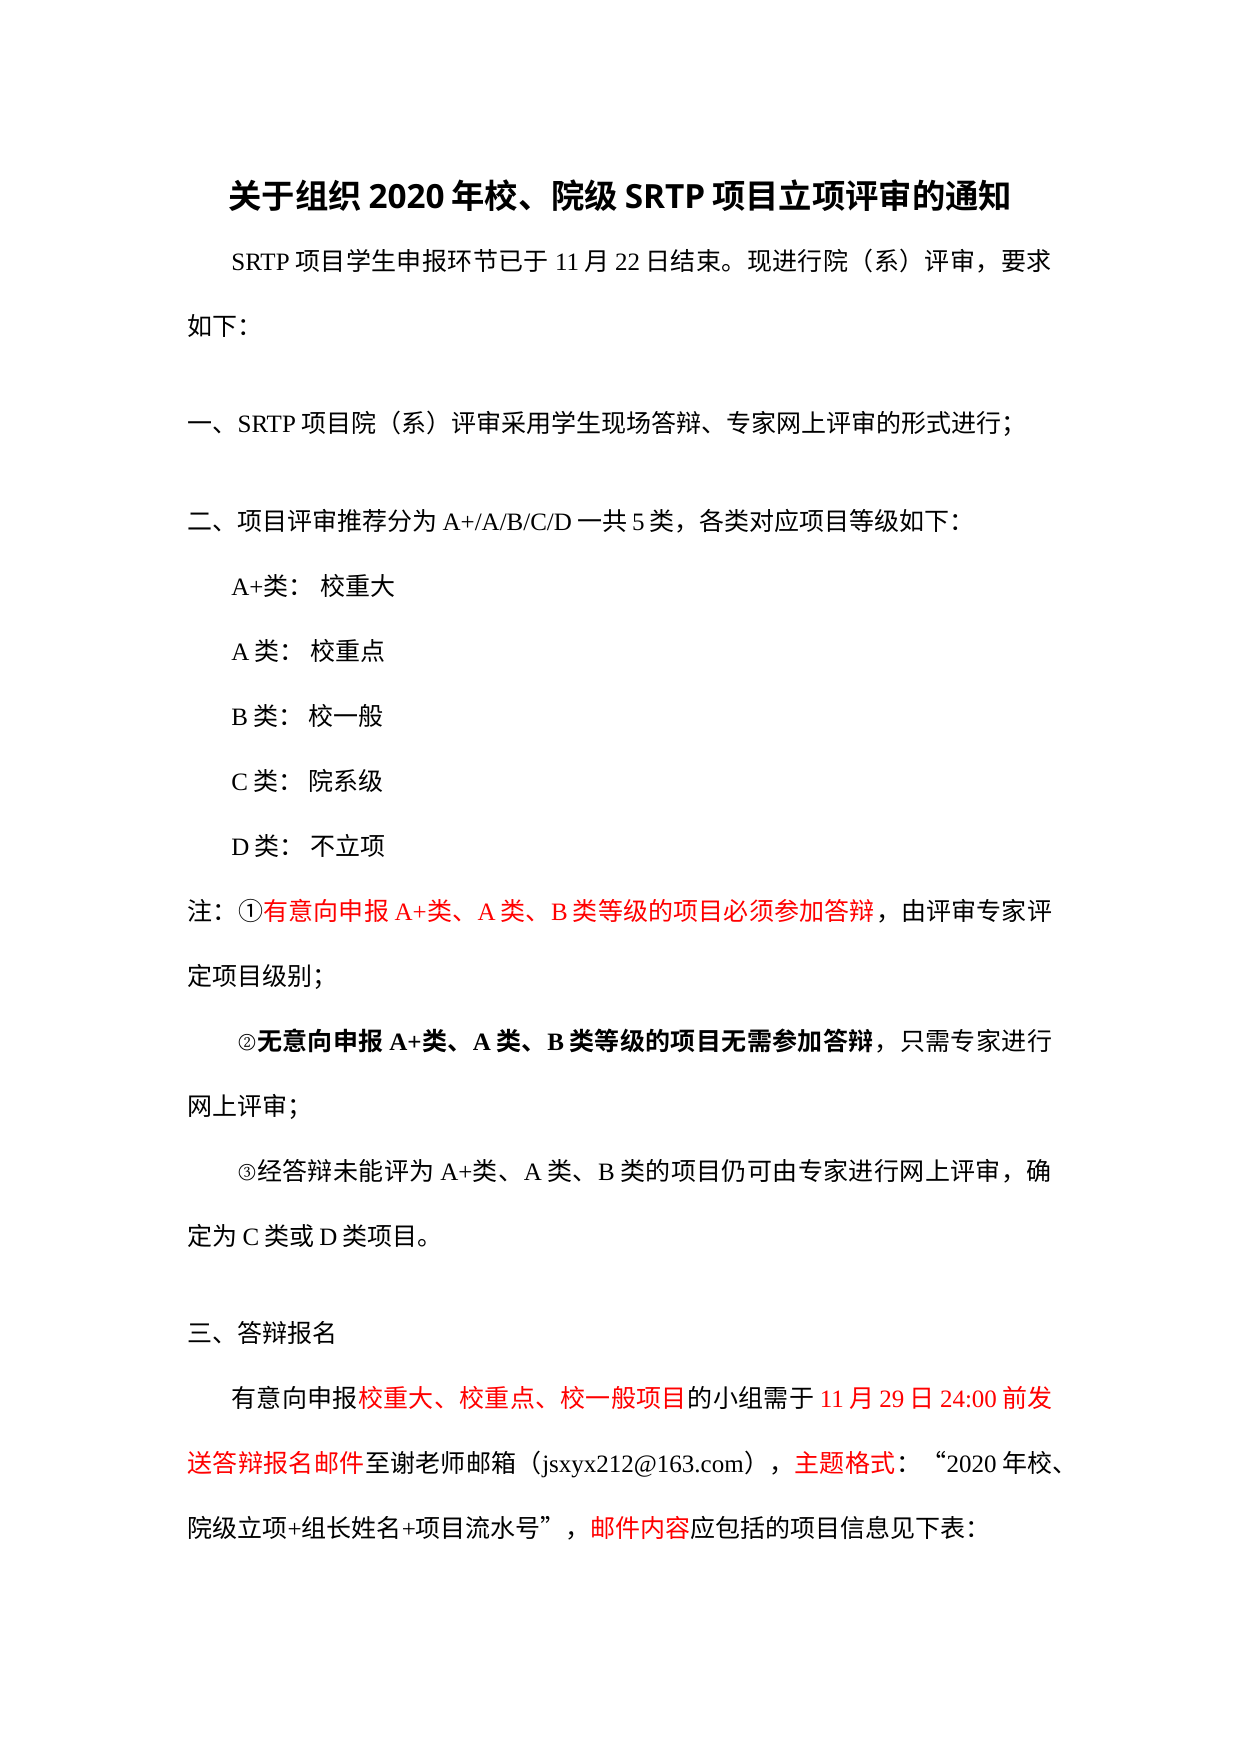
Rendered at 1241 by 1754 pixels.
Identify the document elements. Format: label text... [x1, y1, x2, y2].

text 关于组织2020年校、院级SRTP项目立项评审的通知 [187, 162, 1053, 227]
text D类： 不立项 [187, 812, 1053, 877]
text 三、答辩报名 [187, 1299, 1053, 1364]
text SRTP项目学生申报环节已于11月22日结束。现进行院（系）评审，要求如下： [187, 227, 1053, 357]
text ②无意向申报A+类、A类、B类等级的项目无需参加答辩，只需专家进行网上评审； [187, 1007, 1053, 1137]
text 有意向申报校重大、校重点、校一般项目的小组需于11月29日24:00前发送答辩报名邮件至谢老师邮箱（jsxyx212@163.com），主题格式：“2020年校、院级立项+组长姓名+项目流水号”，邮件内容应包括的项目信息见下表： [187, 1364, 1053, 1559]
text ③经答辩未能评为A+类、A类、B类的项目仍可由专家进行网上评审，确定为C类或D类项目。 [187, 1137, 1053, 1267]
text C类： 院系级 [187, 747, 1053, 812]
text A类： 校重点 [187, 617, 1053, 682]
text 注：①有意向申报A+类、A类、B类等级的项目必须参加答辩，由评审专家评定项目级别； [187, 877, 1053, 1007]
text A+类：.校重大 [187, 552, 1053, 617]
text B类： 校一般 [187, 682, 1053, 747]
text 一、SRTP项目院（系）评审采用学生现场答辩、专家网上评审的形式进行； [187, 389, 1053, 454]
text 二、项目评审推荐分为A+/A/B/C/D一共5类，各类对应项目等级如下： [187, 487, 1053, 552]
